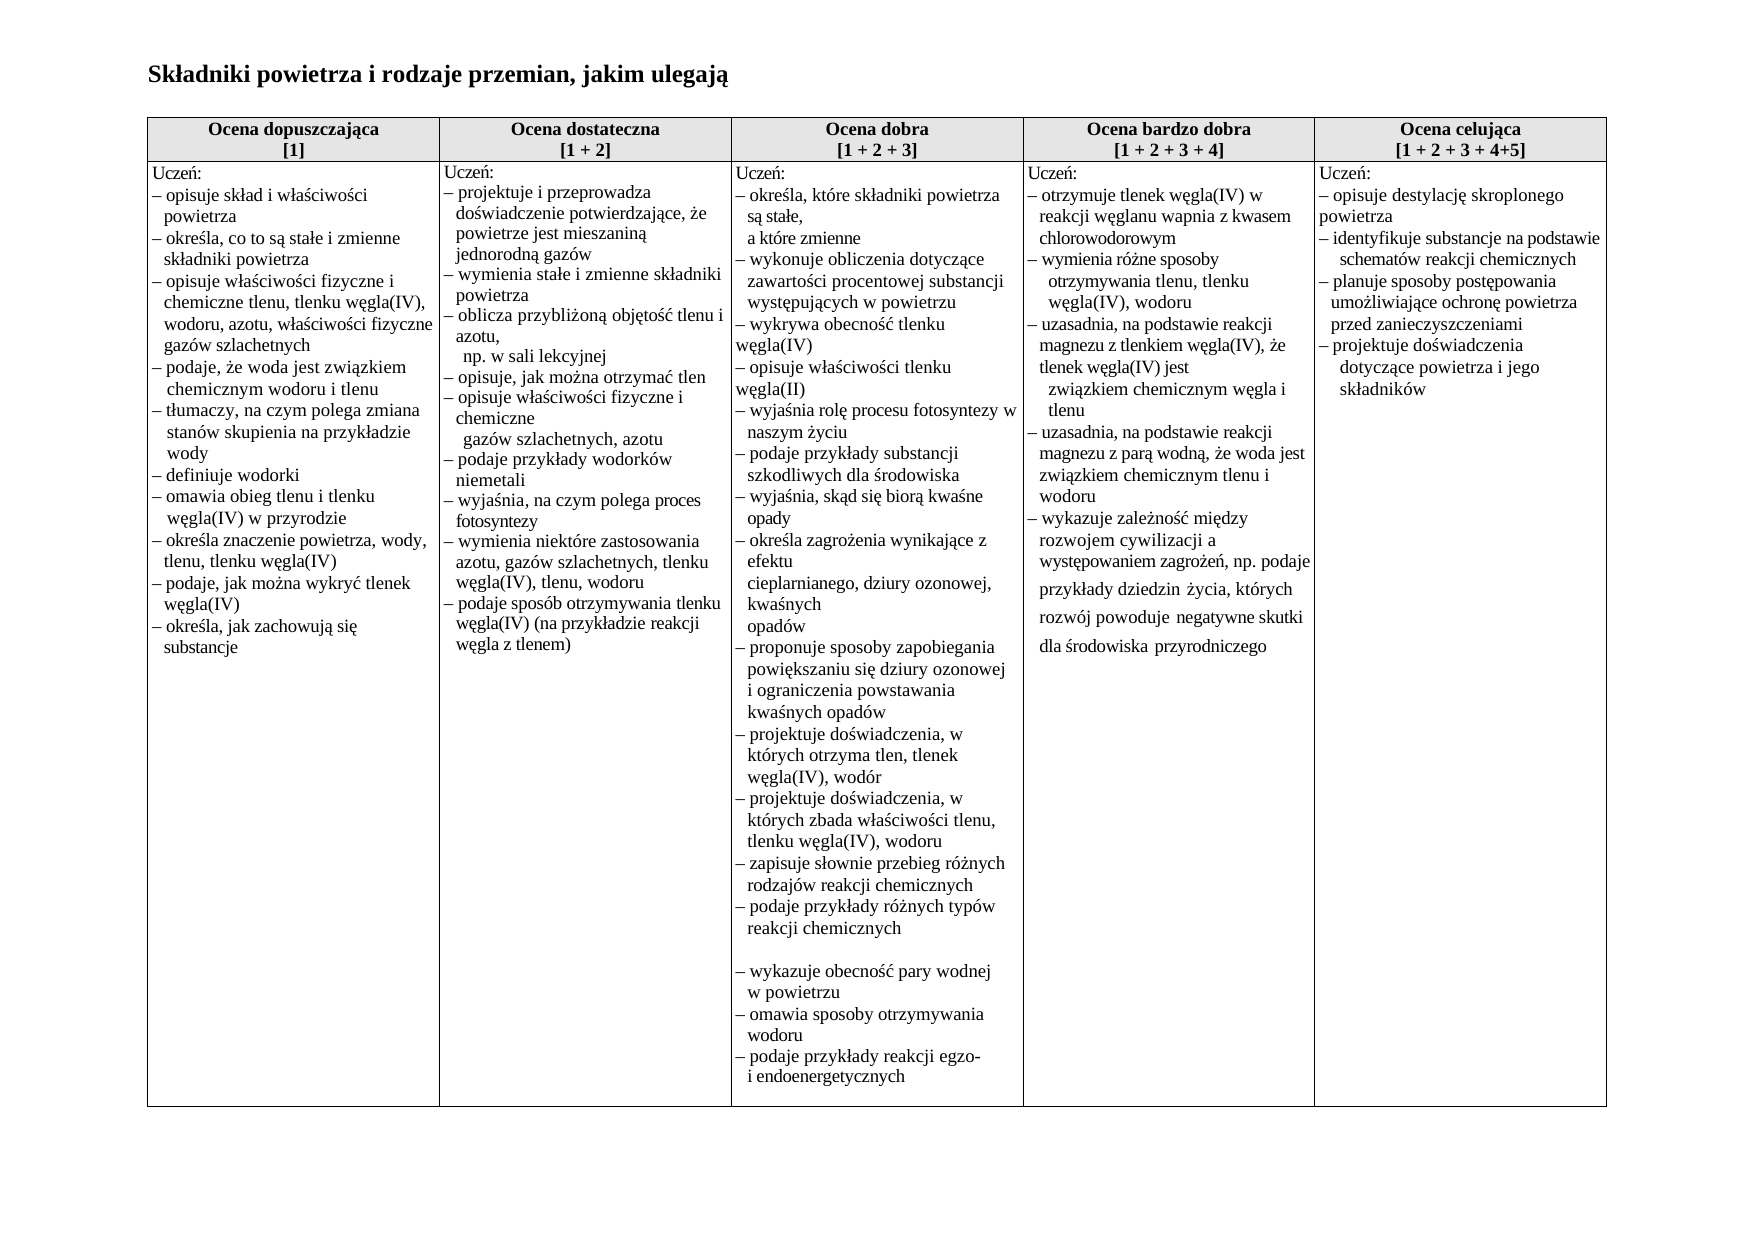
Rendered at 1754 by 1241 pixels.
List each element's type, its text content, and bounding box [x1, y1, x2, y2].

table_header Ocena dobra [1 + 2 + 3] [732, 118, 1023, 161]
table_header Ocena celująca [1 + 2 + 3 + 4+5] [1315, 118, 1606, 161]
table_header Ocena dostateczna [1 + 2] [440, 118, 731, 161]
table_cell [148, 162, 439, 1106]
table_cell Uczeń: – otrzymuje tlenek węgla(IV) w reakcji węglanu wapnia z kwasem chlorowodorowym – wymienia różne sposoby otrzymywania tlenu, tlenku węgla(IV), wodoru – uzasadnia, na podstawie reakcji magnezu z tlenkiem węgla(IV), że tlenek węgla(IV) jest związkiem chemicznym węgla i tlenu – uzasadnia, na podstawie reakcji magnezu z parą wodną, że woda jest związkiem chemicznym tlenu i wodoru – wykazuje zależność między rozwojem cywilizacji a występowaniem zagrożeń, np. podaje przykłady dziedzin życia, których rozwój powoduje negatywne skutki dla środowiska przyrodniczego [1024, 162, 1314, 1106]
text Składniki powietrza i rodzaje przemian, jakim ulegają [148, 59, 1606, 88]
table_header Ocena bardzo dobra [1 + 2 + 3 + 4] [1024, 118, 1314, 161]
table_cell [732, 162, 1023, 1106]
table_cell Uczeń: – opisuje destylację skroplonego powietrza – identyfikuje substancje na podstawie schematów reakcji chemicznych – planuje sposoby postępowania umożliwiające ochronę powietrza przed zanieczyszczeniami – projektuje doświadczenia dotyczące powietrza i jego składników [1315, 162, 1606, 1106]
table_header Ocena dopuszczająca [1] [148, 118, 439, 161]
